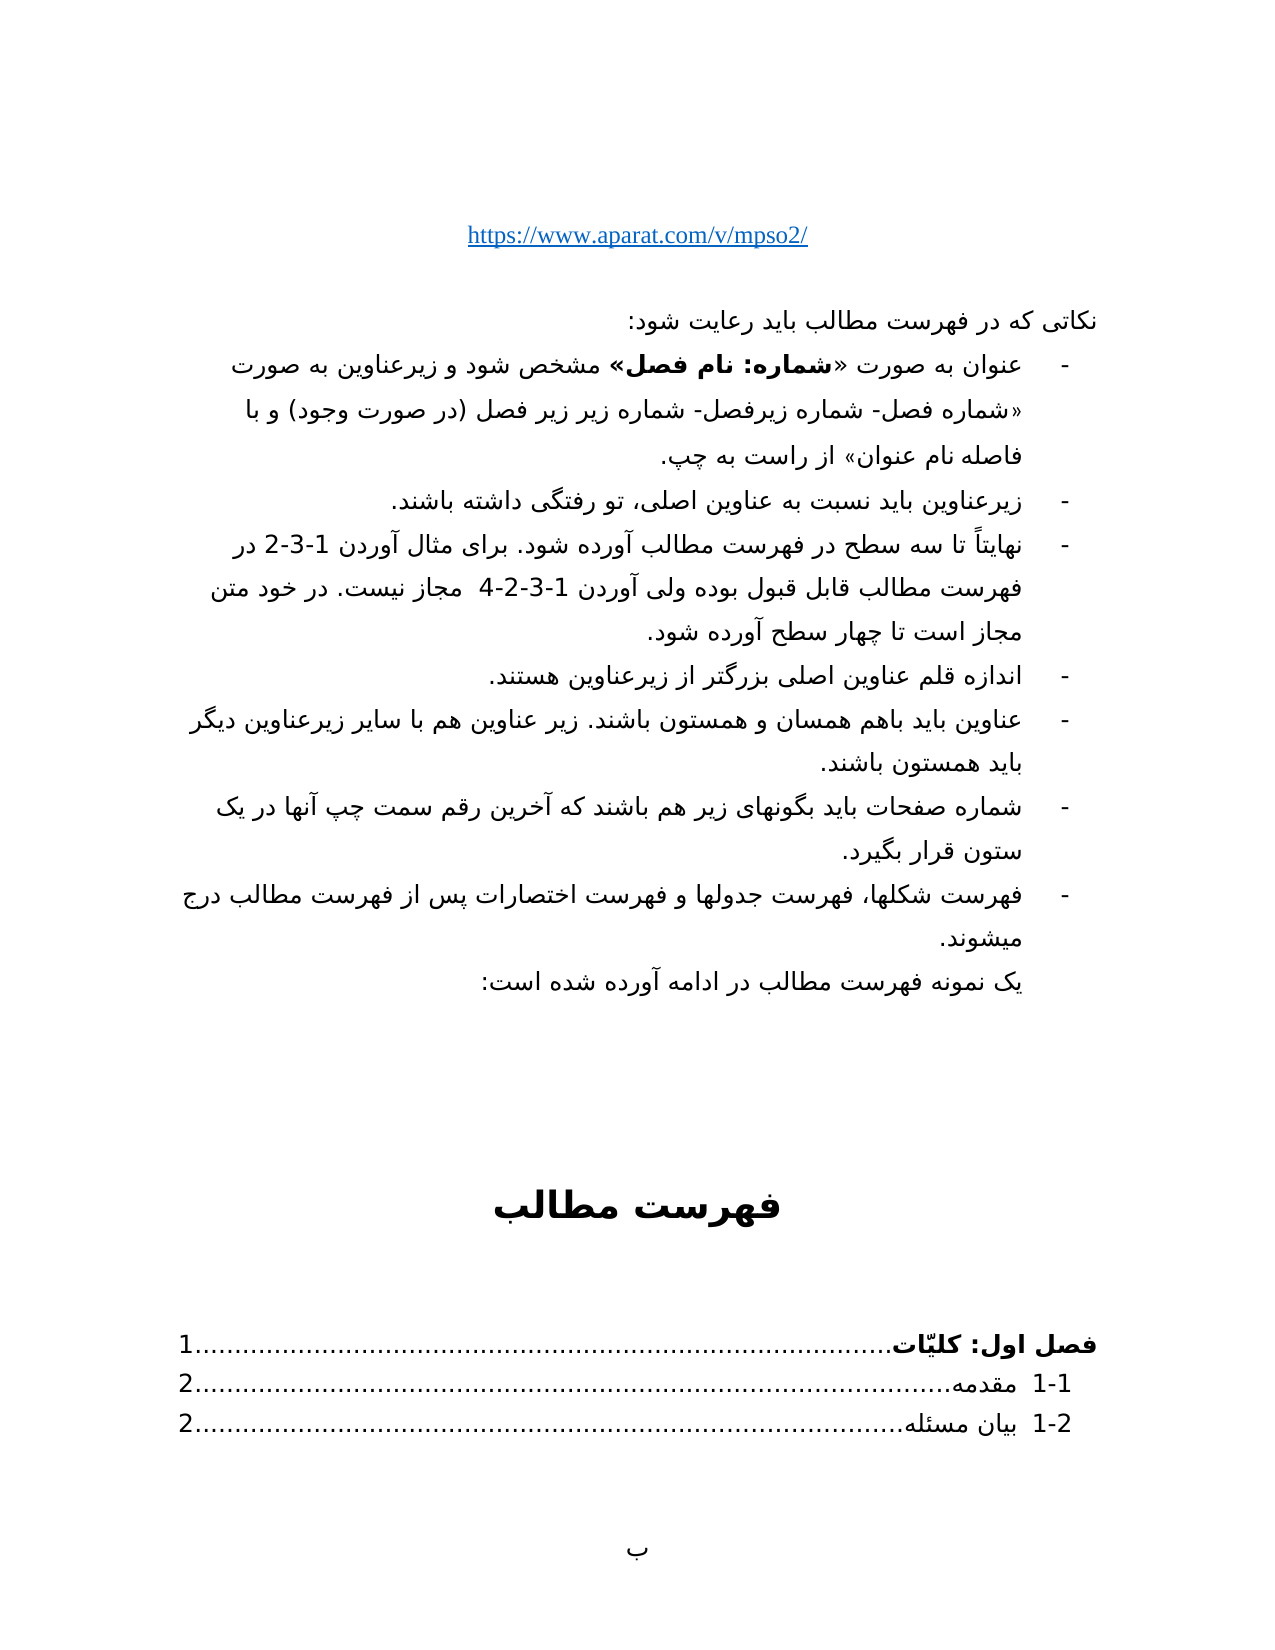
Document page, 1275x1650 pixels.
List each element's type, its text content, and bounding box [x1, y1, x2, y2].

list زیرعناوین باید نسبت به عناوین اصلی، تو رفتگی داشته باشند. [177, 486, 1060, 515]
list اندازه قلم عناوین اصلی بزرگتر از زیرعناوین هستند. [177, 661, 1060, 690]
list یک نمونه فهرست مطالب در ادامه آورده شده است: [177, 967, 1023, 997]
list شماره صفحات باید بگونهای زیر هم باشند که آخرین رقم سمت چپ آنها در یک ستون قرار بگیرد. [177, 792, 1060, 865]
text https://www.aparat.com/v/mpso2/ [177, 220, 1098, 249]
list عناوین باید باهم همسان و همستون باشند. زیر عناوین هم با سایر زیرعناوین دیگر باید همستون باشند. [177, 705, 1060, 778]
list فهرست شکلها، فهرست جدولها و فهرست اختصارات پس از فهرست مطالب درج میشوند. [177, 880, 1060, 953]
list نهایتاً تا سه سطح در فهرست مطالب آورده شود. برای مثال آوردن 1-3-2 در فهرست مطالب قابل قبول بوده ولی آوردن 1-3-2-4 مجاز نیست. در خود متن مجاز است تا چهار سطح آورده شود. [177, 530, 1060, 647]
text نکاتی که در فهرست مطالب باید رعایت شود: [177, 307, 1098, 336]
text فهرست مطالب [177, 1184, 1098, 1227]
list عنوان به صورت «شماره: نام فصل» مشخص شود و زیرعناوین به صورت «شماره فصل- شماره زیرفصل- شماره زیر زیر فصل (در صورت وجود) و با فاصله نام عنوان» از راست به چپ. [177, 350, 1060, 471]
